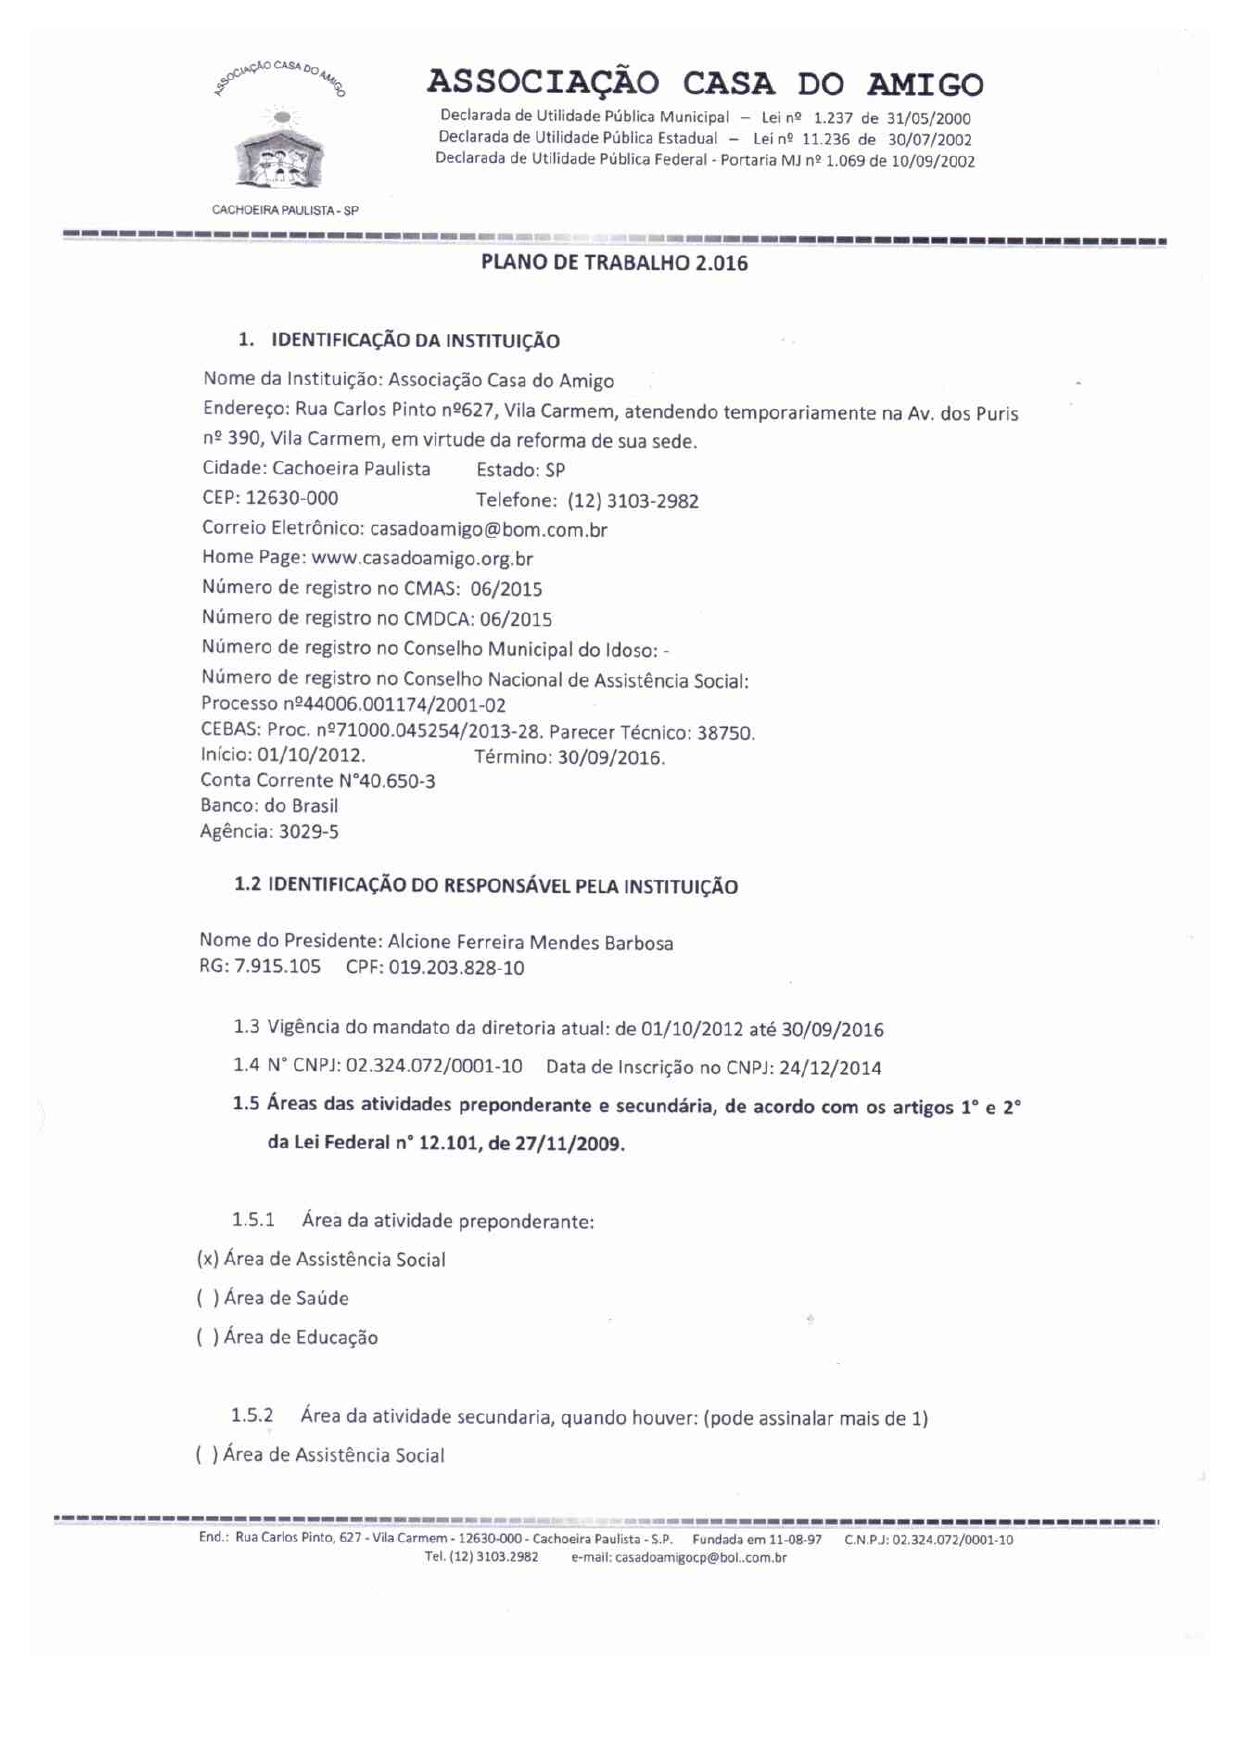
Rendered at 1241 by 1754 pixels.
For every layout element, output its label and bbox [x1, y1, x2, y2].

picture [29, 29, 1211, 1656]
